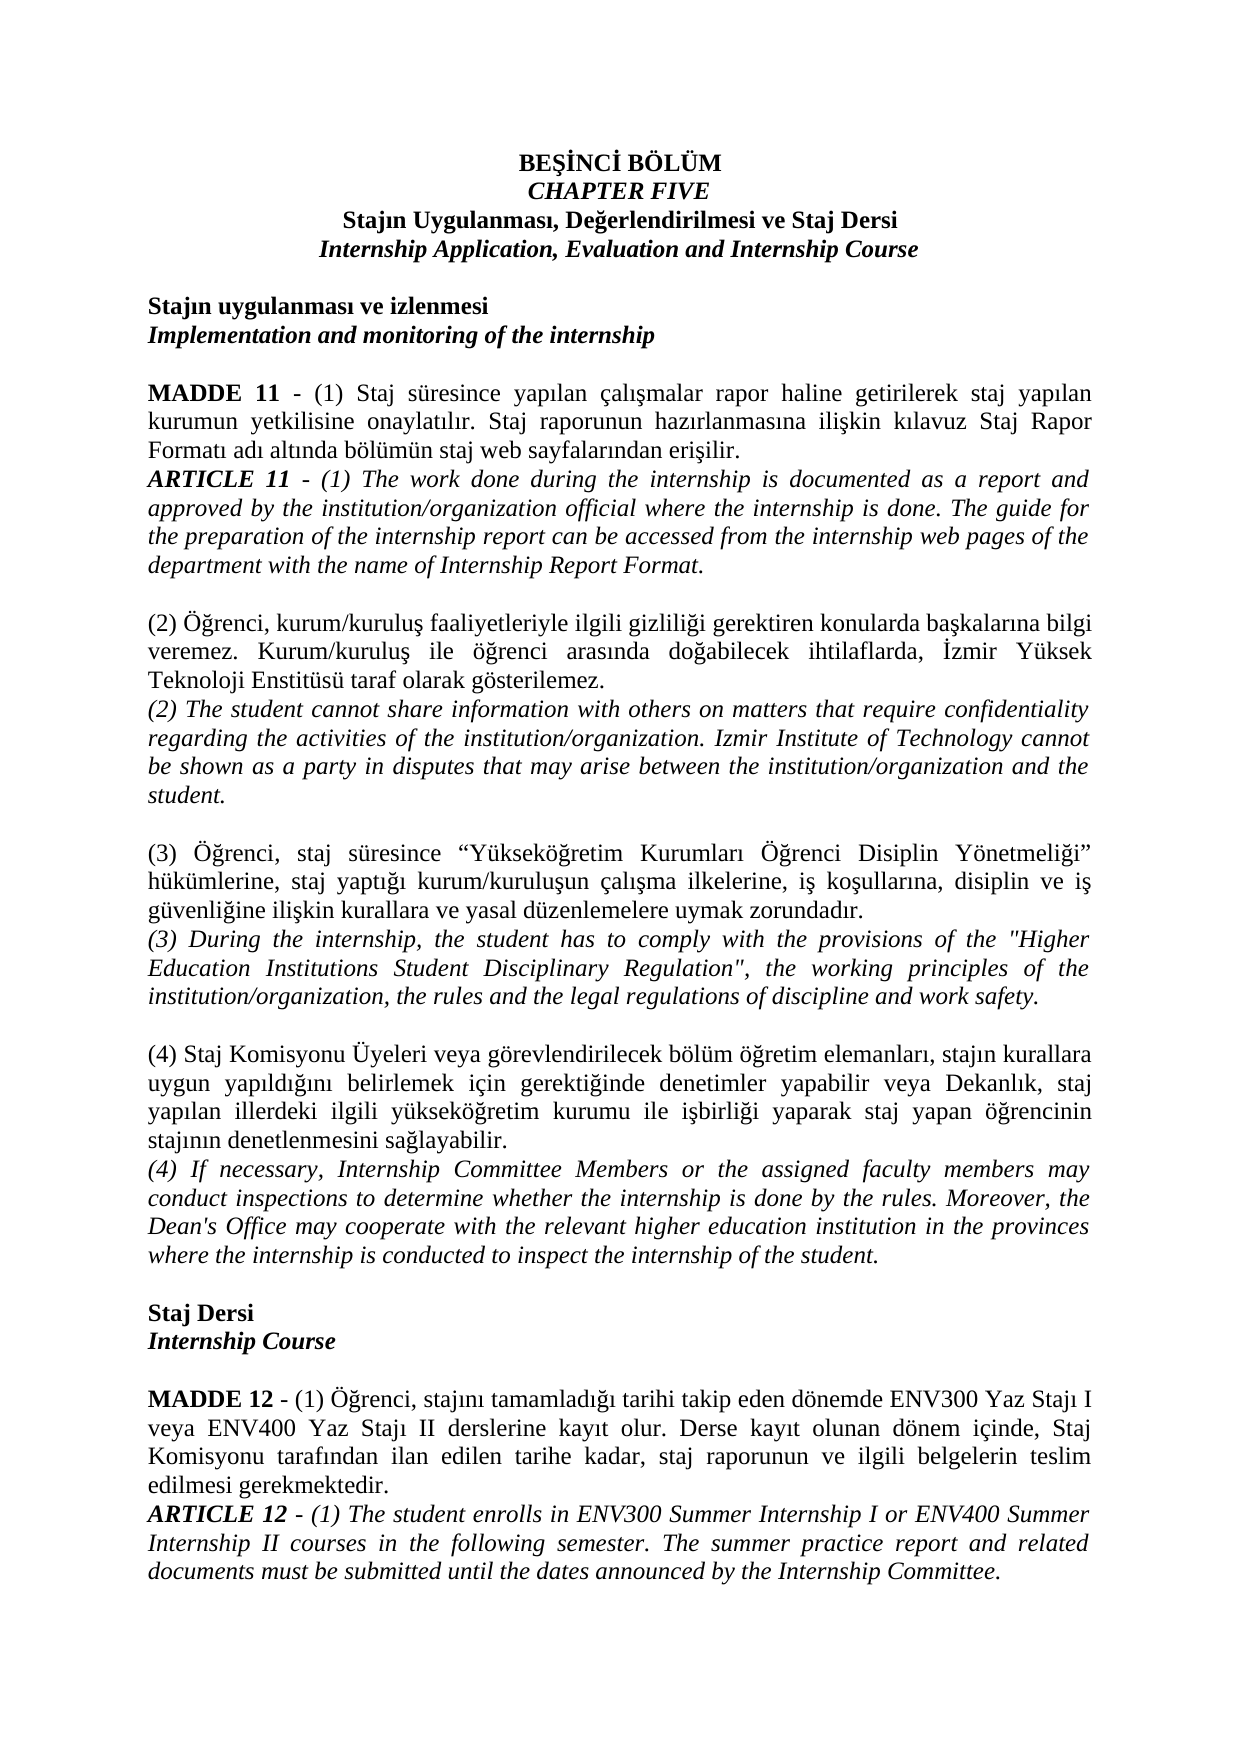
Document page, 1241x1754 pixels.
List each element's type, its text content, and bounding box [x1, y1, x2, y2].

text (3) Öğrenci, staj süresince “Yükseköğretim Kurumları Öğrenci Disiplin Yönetmeliği” hükümlerine, staj yaptığı kurum/kuruluşun çalışma ilkelerine, iş koşullarına, disiplin ve iş güvenliğine ilişkin kurallara ve yasal düzenlemelere uymak zorundadır. [148, 838, 1093, 924]
text ARTICLE 12 - (1) The student enrolls in ENV300 Summer Internship I or ENV400 Summer Internship II courses in the following semester. The summer practice report and related documents must be submitted until the dates announced by the Internship Committee. [148, 1499, 1093, 1585]
text MADDE 11 - (1) Staj süresince yapılan çalışmalar rapor haline getirilerek staj yapılan kurumun yetkilisine onaylatılır. Staj raporunun hazırlanmasına ilişkin kılavuz Staj Rapor Formatı adı altında bölümün staj web sayfalarından erişilir. [148, 378, 1093, 464]
text Stajın Uygulanması, Değerlendirilmesi ve Staj Dersi [148, 205, 1093, 234]
text (4) If necessary, Internship Committee Members or the assigned faculty members may conduct inspections to determine whether the internship is done by the rules. Moreover, the Dean's Office may cooperate with the relevant higher education institution in the provinces where the internship is conducted to inspect the internship of the student. [148, 1154, 1093, 1269]
text (3) During the internship, the student has to comply with the provisions of the "Higher Education Institutions Student Disciplinary Regulation", the working principles of the institution/organization, the rules and the legal regulations of discipline and work safety. [148, 924, 1093, 1010]
text Staj Dersi [148, 1298, 1093, 1326]
text Stajın uygulanması ve izlenmesi [148, 291, 1093, 320]
text Implementation and monitoring of the internship [148, 320, 1093, 349]
text CHAPTER FIVE [148, 176, 1093, 205]
text Internship Course [148, 1326, 1093, 1355]
text Internship Application, Evaluation and Internship Course [148, 234, 1093, 263]
text (2) The student cannot share information with others on matters that require confidentiality regarding the activities of the institution/organization. Izmir Institute of Technology cannot be shown as a party in disputes that may arise between the institution/organization and the student. [148, 694, 1093, 809]
text MADDE 12 - (1) Öğrenci, stajını tamamladığı tarihi takip eden dönemde ENV300 Yaz Stajı I veya ENV400 Yaz Stajı II derslerine kayıt olur. Derse kayıt olunan dönem içinde, Staj Komisyonu tarafından ilan edilen tarihe kadar, staj raporunun ve ilgili belgelerin teslim edilmesi gerekmektedir. [148, 1384, 1093, 1499]
text (2) Öğrenci, kurum/kuruluş faaliyetleriyle ilgili gizliliği gerektiren konularda başkalarına bilgi veremez. Kurum/kuruluş ile öğrenci arasında doğabilecek ihtilaflarda, İzmir Yüksek Teknoloji Enstitüsü taraf olarak gösterilemez. [148, 608, 1093, 694]
text (4) Staj Komisyonu Üyeleri veya görevlendirilecek bölüm öğretim elemanları, stajın kurallara uygun yapıldığını belirlemek için gerektiğinde denetimler yapabilir veya Dekanlık, staj yapılan illerdeki ilgili yükseköğretim kurumu ile işbirliği yaparak staj yapan öğrencinin stajının denetlenmesini sağlayabilir. [148, 1039, 1093, 1154]
text ARTICLE 11 - (1) The work done during the internship is documented as a report and approved by the institution/organization official where the internship is done. The guide for the preparation of the internship report can be accessed from the internship web pages of the department with the name of Internship Report Format. [148, 464, 1093, 579]
text BEŞİNCİ BÖLÜM [148, 148, 1093, 176]
